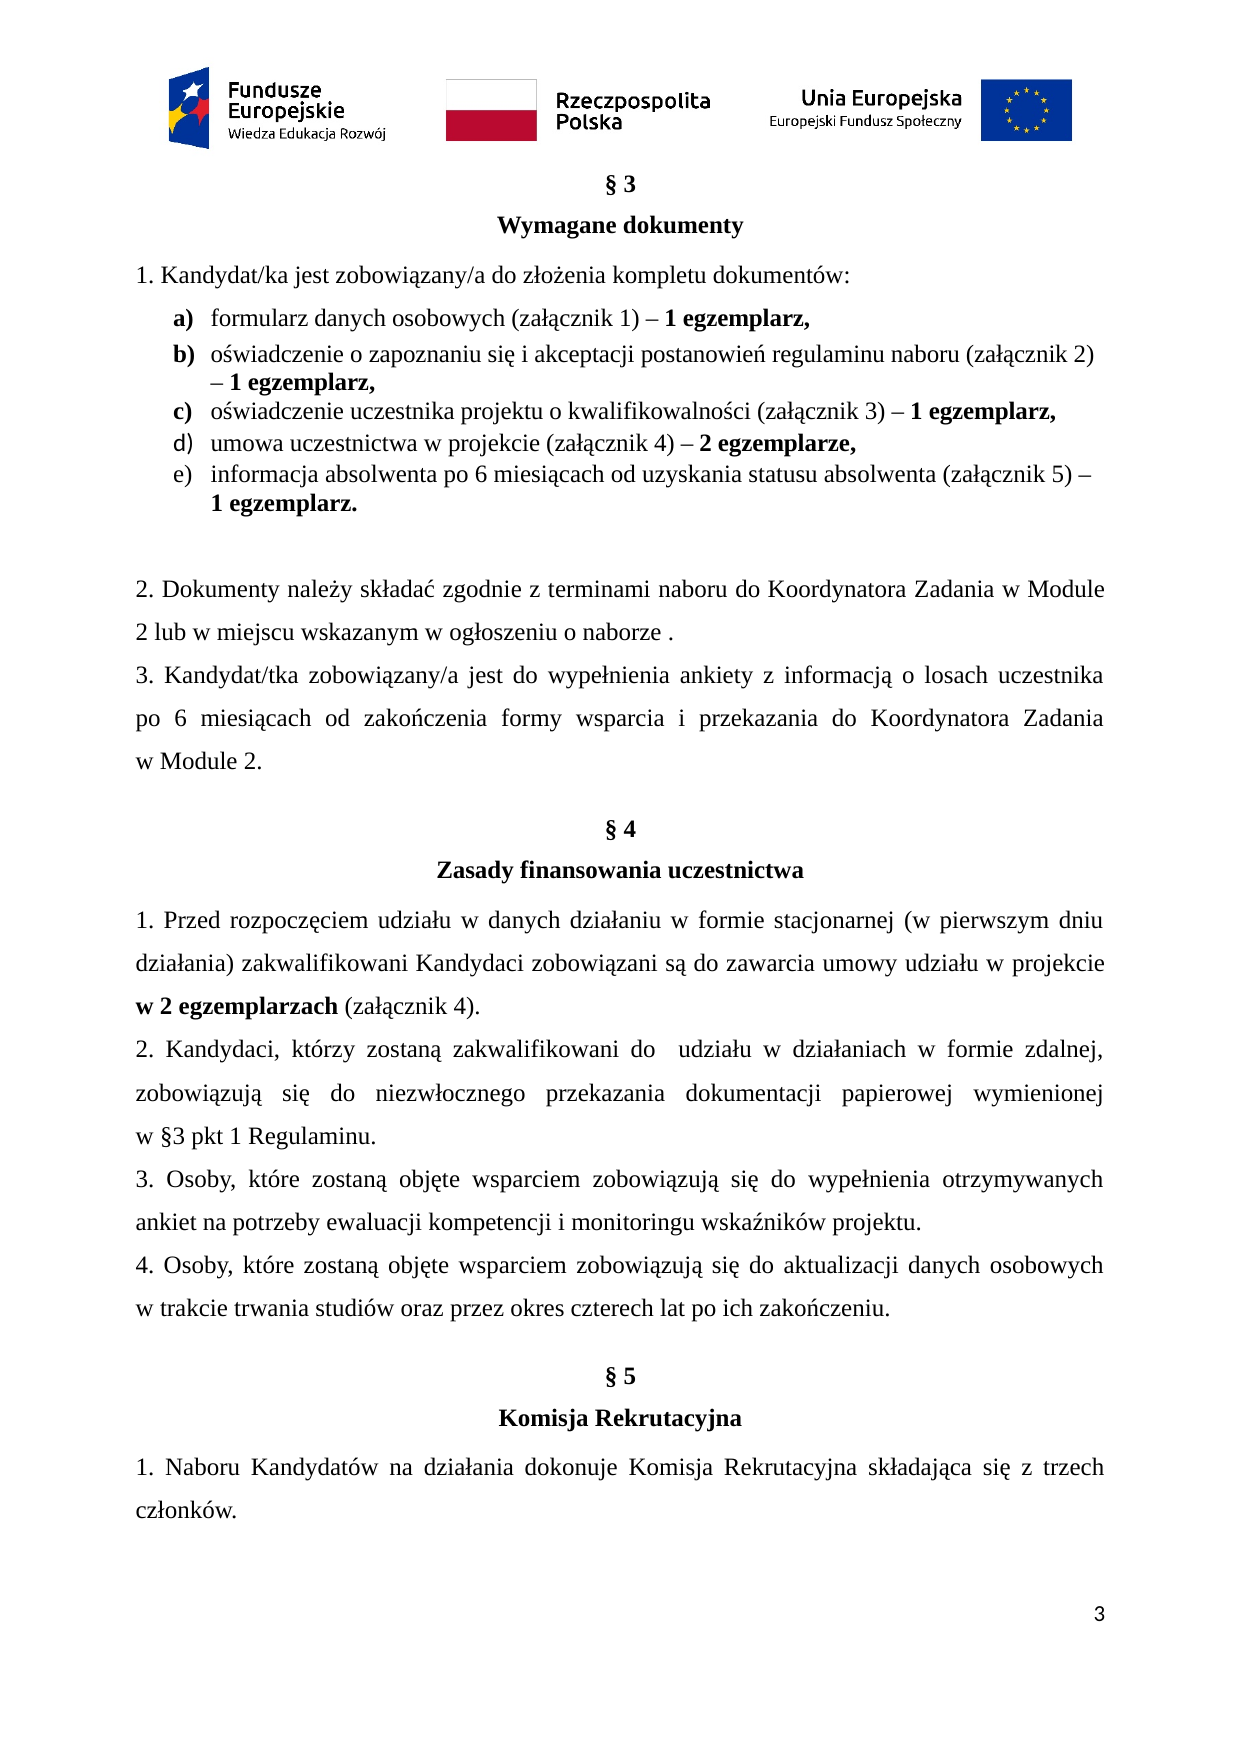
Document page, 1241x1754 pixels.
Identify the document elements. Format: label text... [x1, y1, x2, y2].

text 2. Dokumenty należy składać zgodnie z terminami naboru do Koordynatora Zadania w Module 2 lub w miejscu wskazanym w ogłoszeniu o naborze . [135, 574, 1105, 646]
text Wymagane dokumenty [135, 210, 1105, 239]
text § 3 [135, 169, 1105, 198]
text Komisja Rekrutacyjna [135, 1403, 1105, 1431]
text 3. Kandydat/tka zobowiązany/a jest do wypełnienia ankiety z informacją o losach uczestnika po 6 miesiącach od zakończenia formy wsparcia i przekazania do Koordynatora Zadania w Module 2. [135, 660, 1105, 775]
list formularz danych osobowych (załącznik 1) – 1 egzemplarz, [173, 303, 1105, 332]
text § 4 [135, 814, 1105, 843]
list oświadczenie o zapoznaniu się i akceptacji postanowień regulaminu naboru (załącznik 2) – 1 egzemplarz, [173, 339, 1105, 396]
text 1. Przed rozpoczęciem udziału w danych działaniu w formie stacjonarnej (w pierwszym dniu działania) zakwalifikowani Kandydaci zobowiązani są do zawarcia umowy udziału w projekcie w 2 egzemplarzach (załącznik 4). [135, 905, 1105, 1020]
list informacja absolwenta po 6 miesiącach od uzyskania statusu absolwenta (załącznik 5) – 1 egzemplarz. [173, 459, 1105, 517]
text 3. Osoby, które zostaną objęte wsparciem zobowiązują się do wypełnienia otrzymywanych ankiet na potrzeby ewaluacji kompetencji i monitoringu wskaźników projektu. [135, 1164, 1105, 1236]
list oświadczenie uczestnika projektu o kwalifikowalności (załącznik 3) – 1 egzemplarz, [173, 396, 1105, 425]
text 1. Kandydat/ka jest zobowiązany/a do złożenia kompletu dokumentów: [135, 260, 1105, 288]
picture [148, 47, 1092, 169]
text Zasady finansowania uczestnictwa [135, 856, 1105, 884]
text 1. Naboru Kandydatów na działania dokonuje Komisja Rekrutacyjna składająca się z trzech członków. [135, 1452, 1105, 1524]
list umowa uczestnictwa w projekcie (załącznik 4) – 2 egzemplarze, [173, 427, 1105, 457]
text 2. Kandydaci, którzy zostaną zakwalifikowani do udziału w działaniach w formie zdalnej, zobowiązują się do niezwłocznego przekazania dokumentacji papierowej wymienionej w §3 pkt 1 Regulaminu. [135, 1034, 1105, 1149]
text § 5 [135, 1361, 1105, 1390]
text 4. Osoby, które zostaną objęte wsparciem zobowiązują się do aktualizacji danych osobowych w trakcie trwania studiów oraz przez okres czterech lat po ich zakończeniu. [135, 1250, 1105, 1322]
